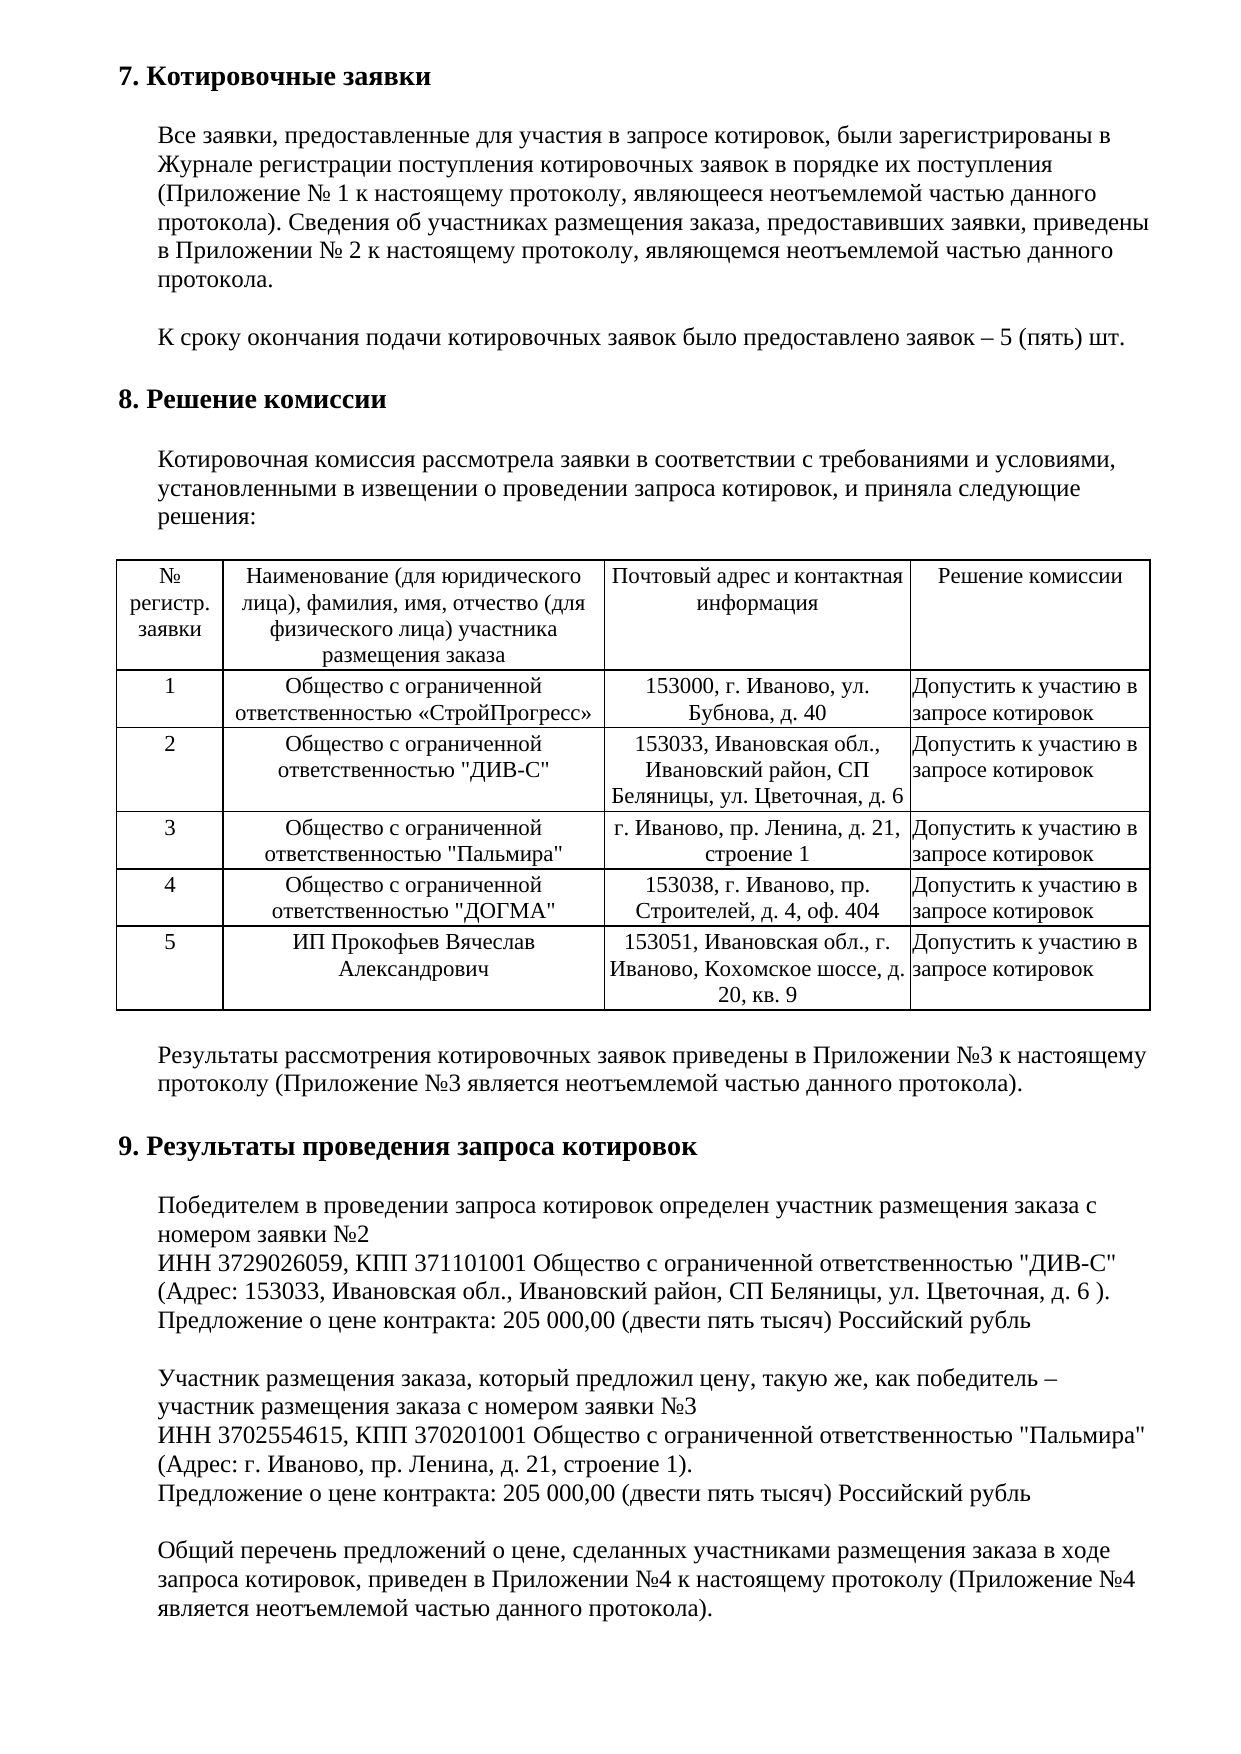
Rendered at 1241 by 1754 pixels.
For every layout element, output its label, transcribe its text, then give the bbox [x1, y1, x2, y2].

table_cell Допустить к участию в запросе котировок [911, 812, 1149, 868]
text Все заявки, предоставленные для участия в запросе котировок, были зарегистрированы в Журнале регистрации поступления котировочных заявок в порядке их поступления (Приложение № 1 к настоящему протоколу, являющееся неотъемлемой частью данного протокола). Сведения об участниках размещения заказа, предоставивших заявки, приведены в Приложении № 2 к настоящему протоколу, являющемся неотъемлемой частью данного протокола. [157, 121, 1152, 293]
text К сроку окончания подачи котировочных заявок было предоставлено заявок – 5 (пять) шт. [157, 322, 1152, 351]
text Котировочная комиссия рассмотрела заявки в соответствии с требованиями и условиями, установленными в извещении о проведении запроса котировок, и приняла следующие решения: [157, 444, 1152, 530]
table_cell 153038, г. Иваново, пр. Строителей, д. 4, оф. 404 [605, 870, 910, 925]
table_header № регистр. заявки [117, 561, 222, 669]
table_cell Общество с ограниченной ответственностью "ДИВ-С" [224, 728, 604, 811]
text 7. Котировочные заявки [118, 59, 1152, 91]
table_cell 2 [117, 728, 222, 811]
table_cell Допустить к участию в запросе котировок [911, 671, 1149, 727]
text Победителем в проведении запроса котировок определен участник размещения заказа с номером заявки №2 ИНН 3729026059, КПП 371101001 Общество с ограниченной ответственностью "ДИВ-С" (Адрес: 153033, Ивановская обл., Ивановский район, СП Беляницы, ул. Цветочная, д. 6 ). Предложение о цене контракта: 205 000,00 (двести пять тысяч) Российский рубль Участник размещения заказа, который предложил цену, такую же, как победитель – участник размещения заказа с номером заявки №3 ИНН 3702554615, КПП 370201001 Общество с ограниченной ответственностью "Пальмира" (Адрес: г. Иваново, пр. Ленина, д. 21, строение 1). Предложение о цене контракта: 205 000,00 (двести пять тысяч) Российский рубль Общий перечень предложений о цене, сделанных участниками размещения заказа в ходе запроса котировок, приведен в Приложении №4 к настоящему протоколу (Приложение №4 является неотъемлемой частью данного протокола). [157, 1190, 1152, 1621]
text 9. Результаты проведения запроса котировок [118, 1128, 1152, 1161]
table_cell Общество с ограниченной ответственностью «СтройПрогресс» [224, 671, 604, 727]
table_cell Общество с ограниченной ответственностью "ДОГМА" [224, 870, 604, 925]
table_cell 5 [117, 927, 222, 1009]
table_cell 153000, г. Иваново, ул. Бубнова, д. 40 [605, 671, 910, 727]
table_cell 153051, Ивановская обл., г. Иваново, Кохомское шоссе, д. 20, кв. 9 [605, 927, 910, 1009]
text Результаты рассмотрения котировочных заявок приведены в Приложении №3 к настоящему протоколу (Приложение №3 является неотъемлемой частью данного протокола). [157, 1040, 1152, 1097]
table_header Наименование (для юридического лица), фамилия, имя, отчество (для физического лица) участника размещения заказа [224, 561, 604, 669]
text 8. Решение комиссии [118, 382, 1152, 415]
table_cell 4 [117, 870, 222, 925]
table_header Почтовый адрес и контактная информация [605, 561, 910, 669]
table_cell 1 [117, 671, 222, 727]
table_cell Допустить к участию в запросе котировок [911, 927, 1149, 1009]
table_cell ИП Прокофьев Вячеслав Александрович [224, 927, 604, 1009]
table_cell Общество с ограниченной ответственностью "Пальмира" [224, 812, 604, 868]
table_cell Допустить к участию в запросе котировок [911, 870, 1149, 925]
table_cell г. Иваново, пр. Ленина, д. 21, строение 1 [605, 812, 910, 868]
table_cell Допустить к участию в запросе котировок [911, 728, 1149, 811]
table_cell 3 [117, 812, 222, 868]
table_cell 153033, Ивановская обл., Ивановский район, СП Беляницы, ул. Цветочная, д. 6 [605, 728, 910, 811]
table_header Решение комиссии [911, 561, 1149, 669]
